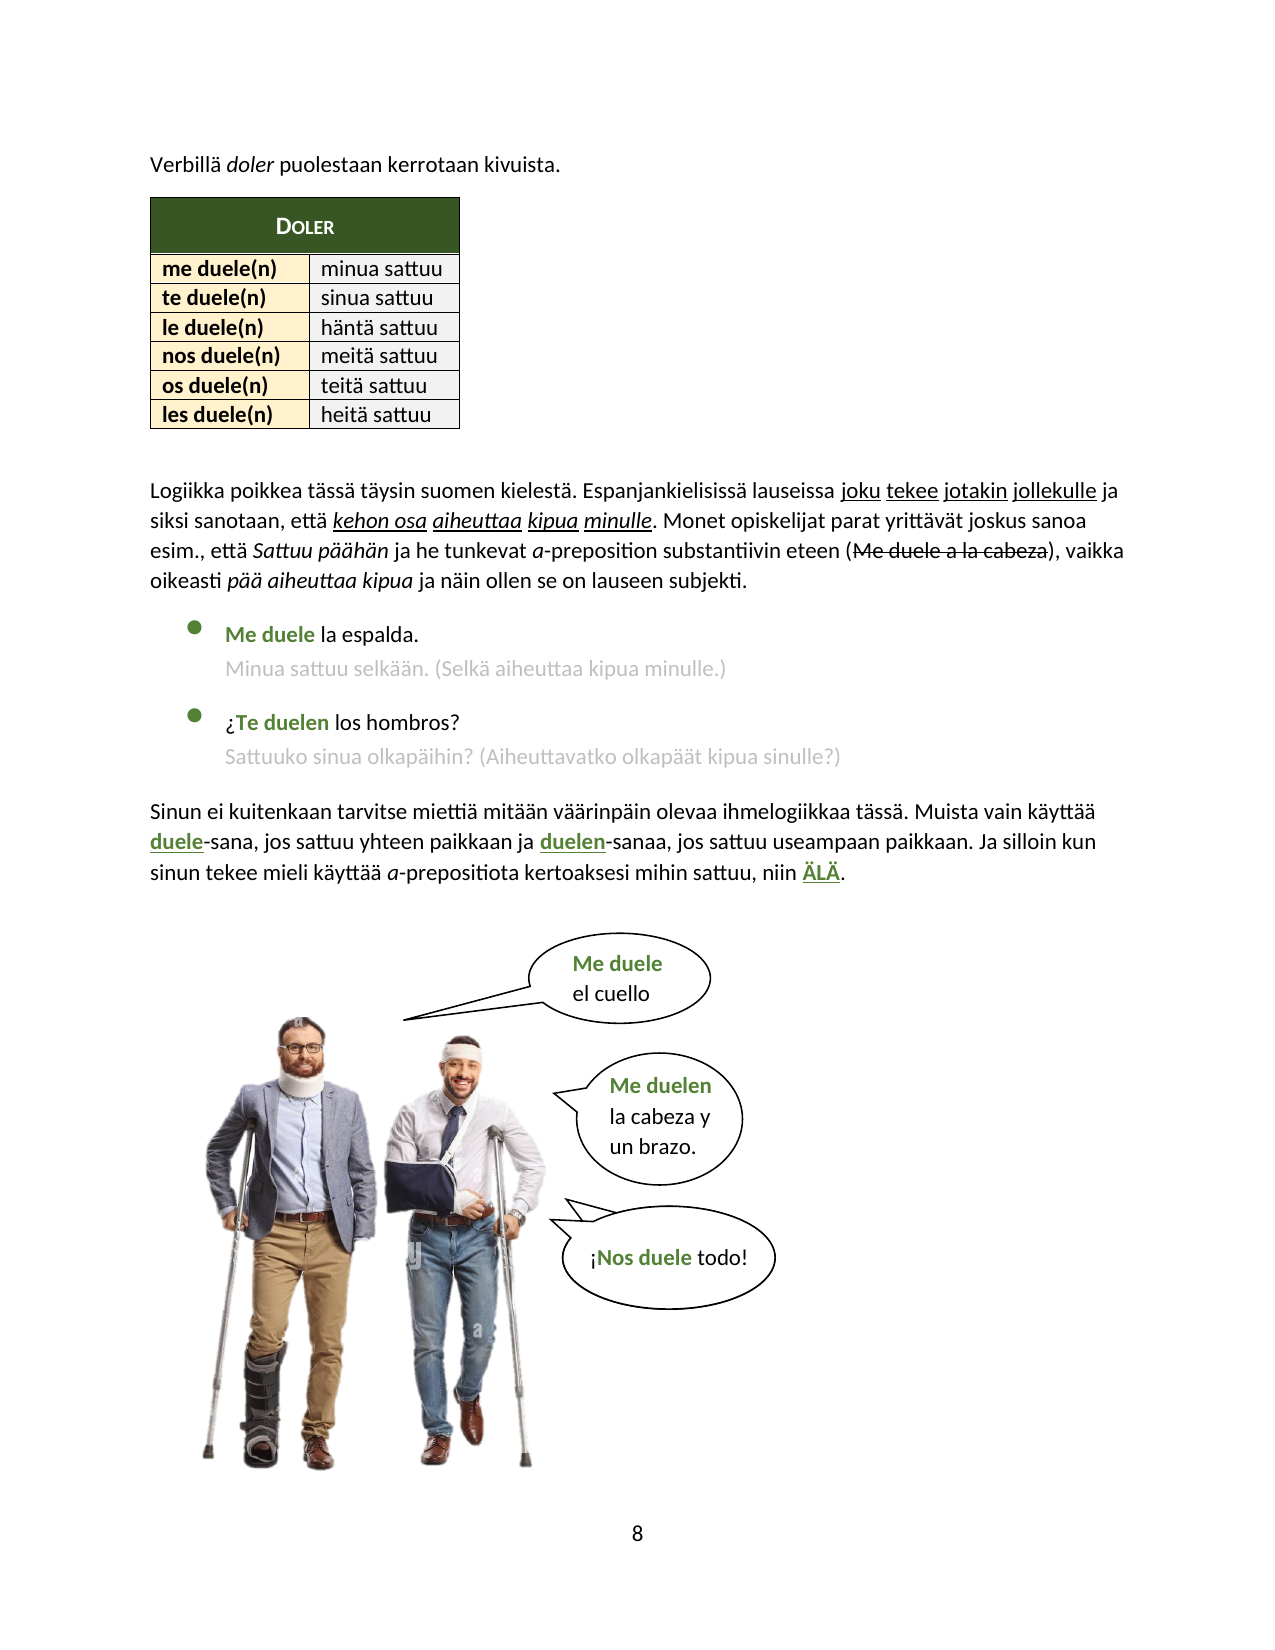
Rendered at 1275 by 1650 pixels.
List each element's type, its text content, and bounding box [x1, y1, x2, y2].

table_cell teitä sattuu [310, 371, 459, 399]
table_cell sinua sattuu [310, 284, 459, 312]
table_cell nos duele(n) [151, 342, 309, 370]
text Logiikka poikkea tässä täysin suomen kielestä. Espanjankielisissä lauseissa joku tekee jotakin jollekulle ja siksi sanotaan, että kehon osa aiheuttaa kipua minulle. Monet opiskelijat parat yrittävät joskus sanoa esim., että Sattuu päähän ja he tunkevat a-preposition substantiivin eteen (Me duele a la cabeza), vaikka oikeasti pää aiheuttaa kipua ja näin ollen se on lauseen subjekti. [150, 476, 1125, 594]
picture [150, 995, 612, 1481]
table_cell minua sattuu [310, 255, 459, 282]
list Me duele la espalda. [187, 613, 1125, 651]
table_header Doler [151, 198, 459, 253]
text Minua sattuu selkään. (Selkä aiheuttaa kipua minulle.) [150, 654, 1125, 682]
table_cell häntä sattuu [310, 313, 459, 341]
text Sattuuko sinua olkapäihin? (Aiheuttavatko olkapäät kipua sinulle?) [150, 742, 1125, 770]
table_cell me duele(n) [151, 255, 309, 282]
table_cell os duele(n) [151, 371, 309, 399]
table_cell te duele(n) [151, 284, 309, 312]
list ¿Te duelen los hombros? [187, 701, 1125, 739]
text Verbillä doler puolestaan kerrotaan kivuista. [150, 150, 1125, 178]
table_cell meitä sattuu [310, 342, 459, 370]
text Sinun ei kuitenkaan tarvitse miettiä mitään väärinpäin olevaa ihmelogiikkaa tässä. Muista vain käyttää duele-sana, jos sattuu yhteen paikkaan ja duelen-sanaa, jos sattuu useampaan paikkaan. Ja silloin kun sinun tekee mieli käyttää a-prepositiota kertoaksesi mihin sattuu, niin ÄLÄ. [150, 797, 1125, 886]
table_cell le duele(n) [151, 313, 309, 341]
table_cell les duele(n) [151, 400, 309, 428]
table_cell heitä sattuu [310, 400, 459, 428]
